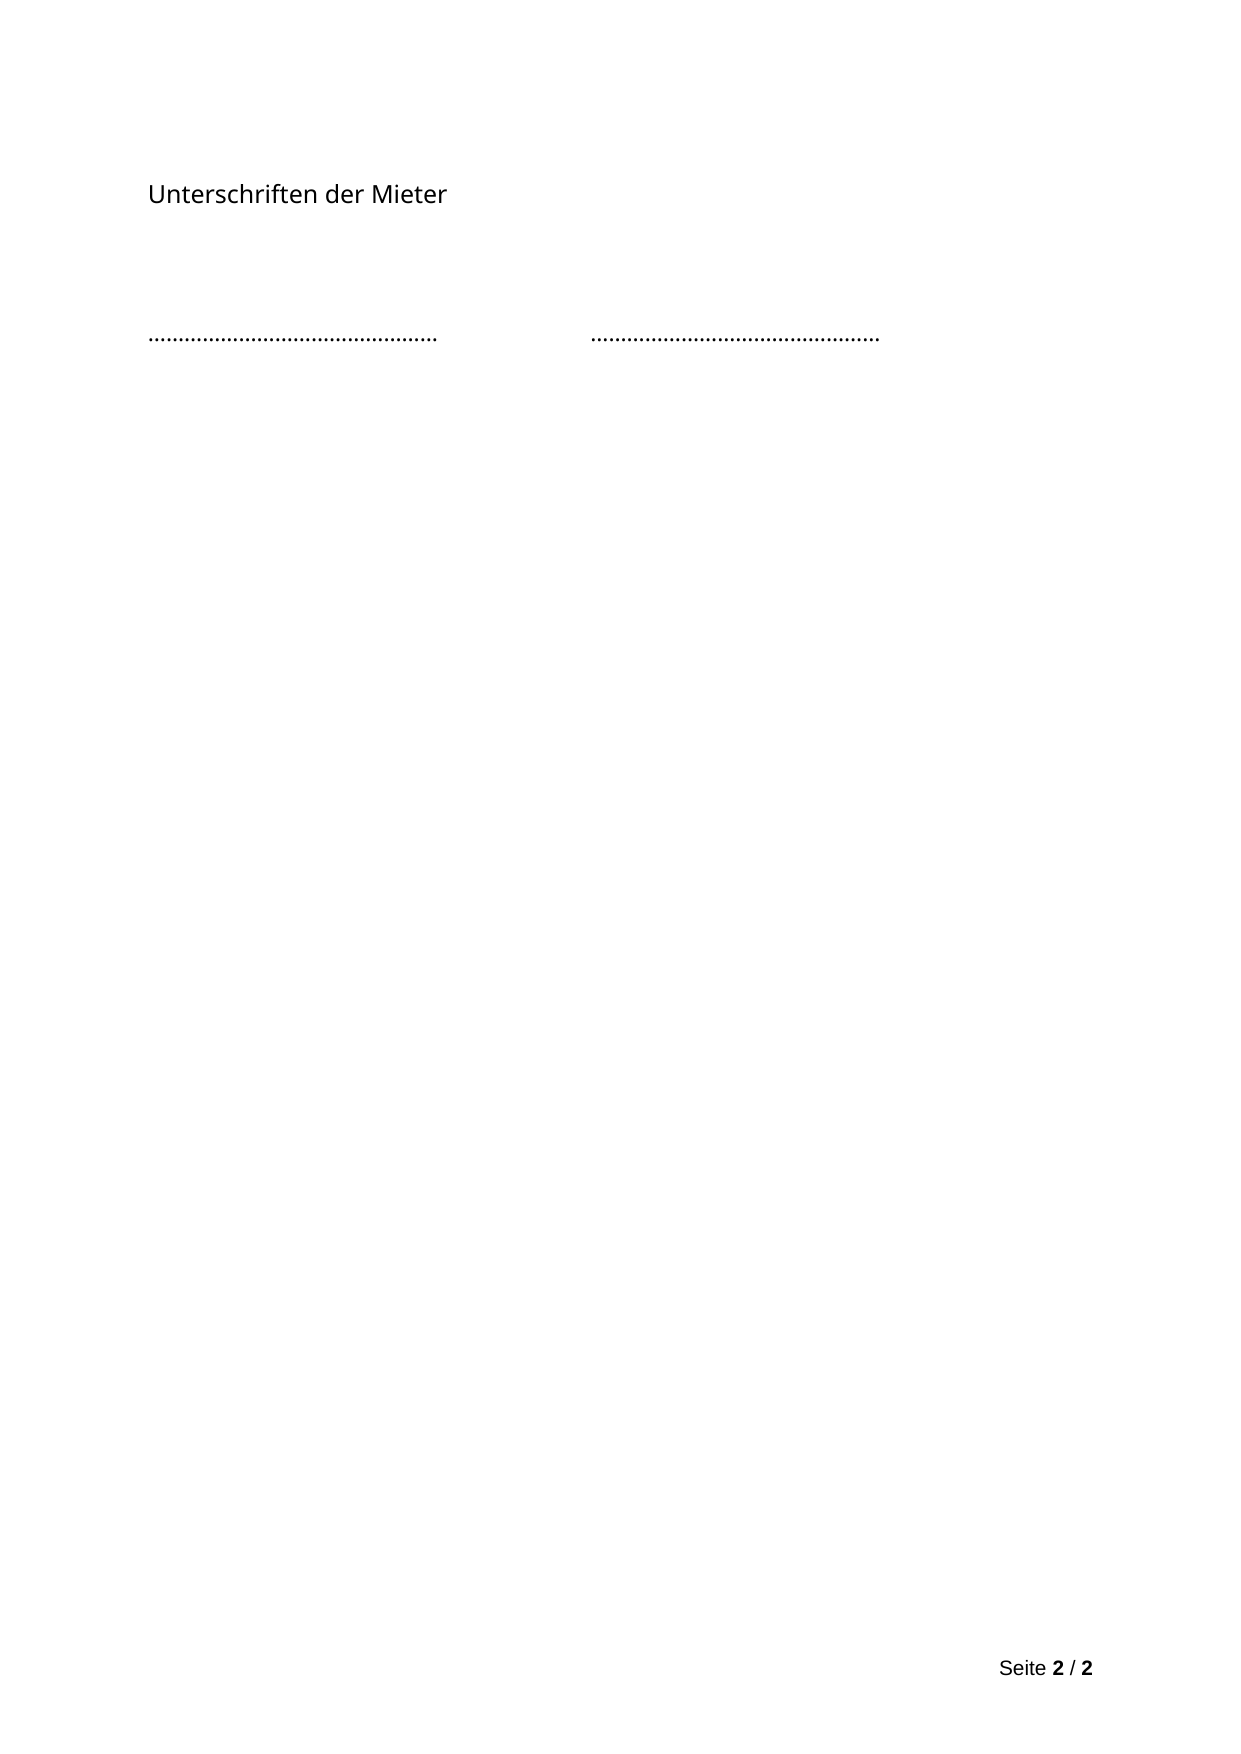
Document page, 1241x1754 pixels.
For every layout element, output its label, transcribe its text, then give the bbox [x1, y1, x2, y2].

text Unterschriften der Mieter [148, 177, 1092, 211]
text ………………………………………… ………………………………………… [148, 317, 1092, 348]
